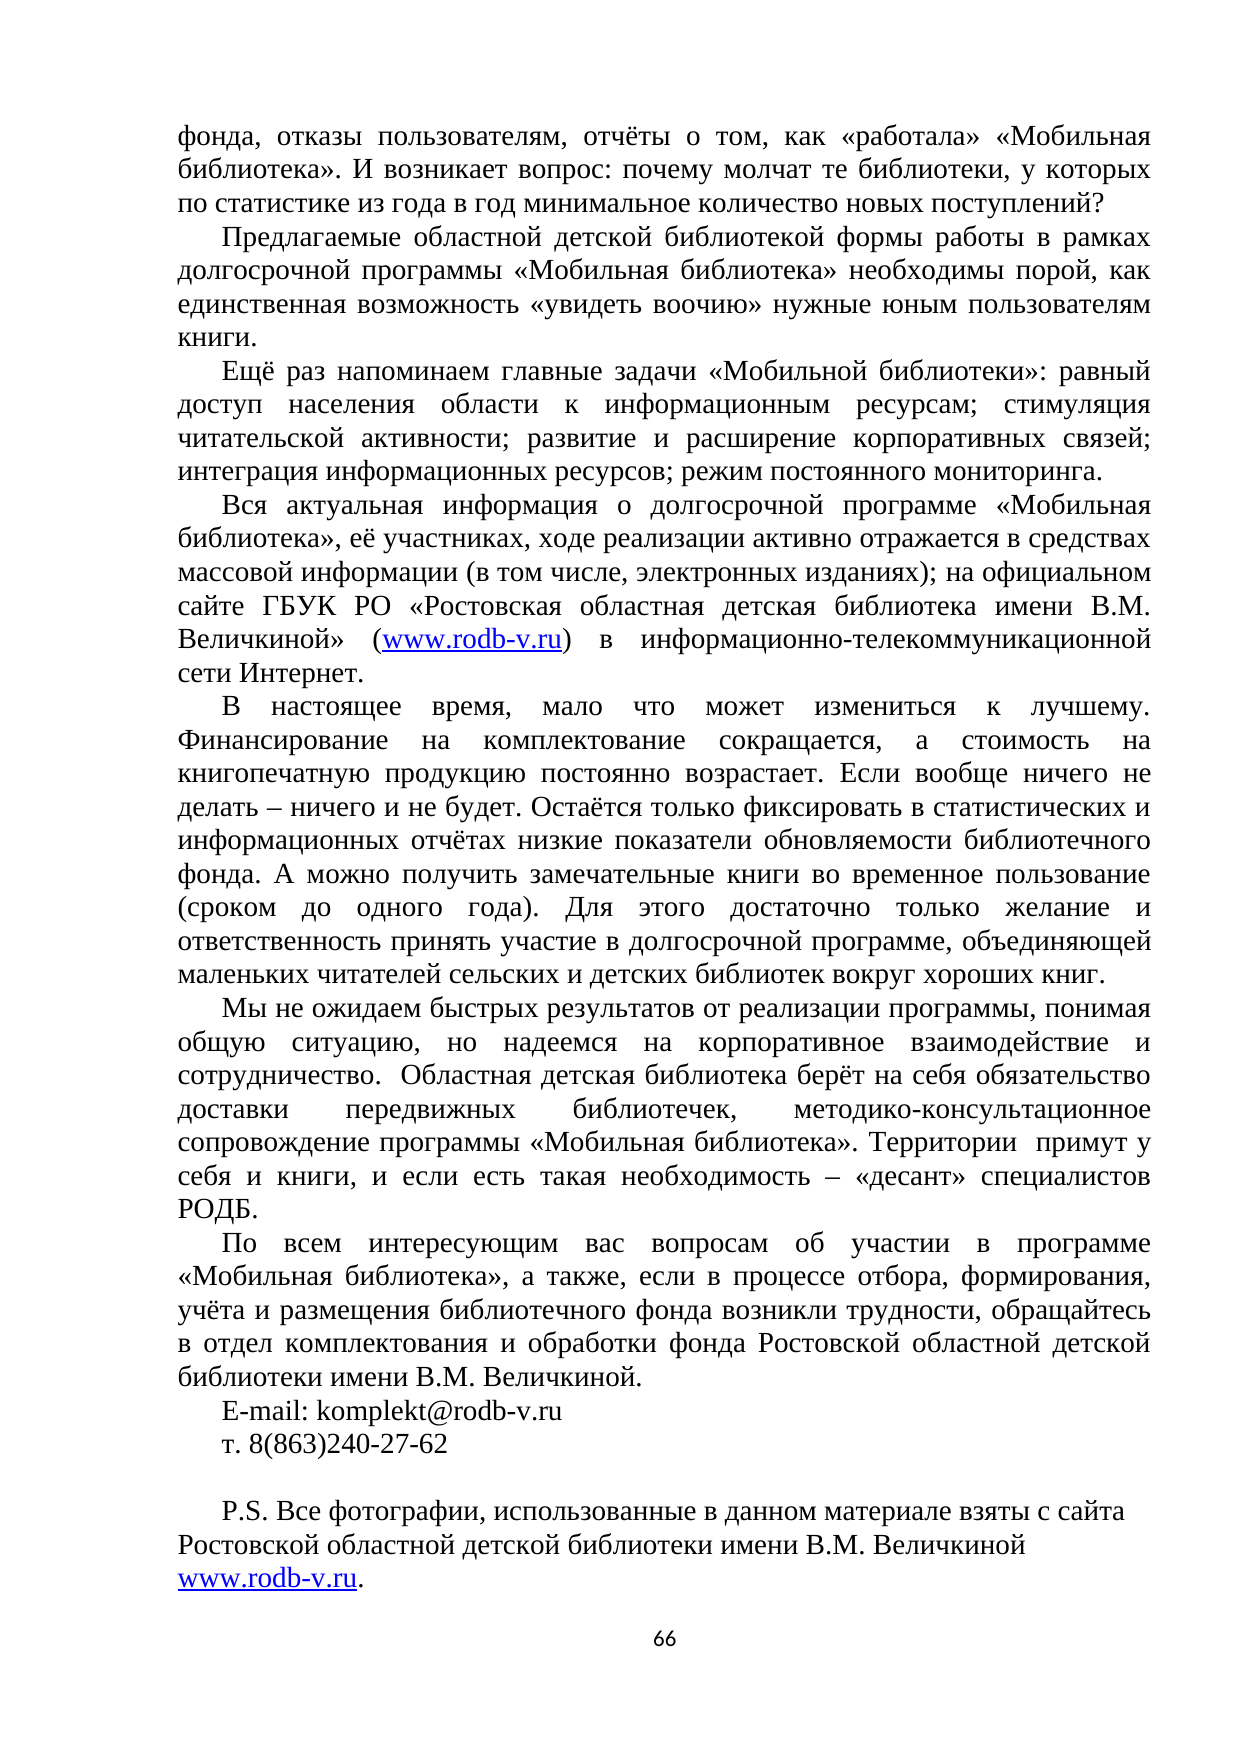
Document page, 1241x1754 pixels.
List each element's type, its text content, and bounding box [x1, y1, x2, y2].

text Мы не ожидаем быстрых результатов от реализации программы, понимая общую ситуацию, но надеемся на корпоративное взаимодействие и сотрудничество. Областная детская библиотека берёт на себя обязательство доставки передвижных библиотечек, методико-консультационное сопровождение программы «Мобильная библиотека». Территории примут у себя и книги, и если есть такая необходимость – «десант» специалистов РОДБ. [177, 957, 1152, 1191]
text т. 8(863)240-27-62 [177, 1393, 1152, 1426]
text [177, 118, 1152, 185]
text По всем интересующим вас вопросам об участии в программе «Мобильная библиотека», а также, если в процессе отбора, формирования, учёта и размещения библиотечного фонда возникли трудности, обращайтесь в отдел комплектования и обработки фонда Ростовской областной детской библиотеки имени В.М. Величкиной. [177, 1191, 1152, 1359]
text В настоящее время, мало что может измениться к лучшему. Финансирование на комплектование сокращается, а стоимость на книгопечатную продукцию постоянно возрастает. Если вообще ничего не делать – ничего и не будет. Остаётся только фиксировать в статистических и информационных отчётах низкие показатели обновляемости библиотечного фонда. А можно получить замечательные книги во временное пользование (сроком до одного года). Для этого достаточно только желание и ответственность принять участие в долгосрочной программе, объединяющей маленьких читателей сельских и детских библиотек вокруг хороших книг. [177, 655, 1152, 957]
text Ещё раз напоминаем главные задачи «Мобильной библиотеки»: равный доступ населения области к информационным ресурсам; стимуляция читательской активности; развитие и расширение корпоративных связей; интеграция информационных ресурсов; режим постоянного мониторинга. [177, 319, 1152, 453]
text P.S. Все фотографии, использованные в данном материале взяты с сайта Ростовской областной детской библиотеки имени В.М. Величкиной www.rodb-v.ru. [177, 1460, 1152, 1560]
text Вся актуальная информация о долгосрочной программе «Мобильная библиотека», её участниках, ходе реализации активно отражается в средствах массовой информации (в том числе, электронных изданиях); на официальном сайте ГБУК РО «Ростовская областная детская библиотека имени В.М. Величкиной» (www.rodb-v.ru) в информационно-телекоммуникационной сети Интернет. [177, 453, 1152, 655]
text E-mail: komplekt@rodb-v.ru [177, 1359, 1152, 1393]
text Предлагаемые областной детской библиотекой формы работы в рамках долгосрочной программы «Мобильная библиотека» необходимы порой, как единственная возможность «увидеть воочию» нужные юным пользователям книги. [177, 185, 1152, 319]
